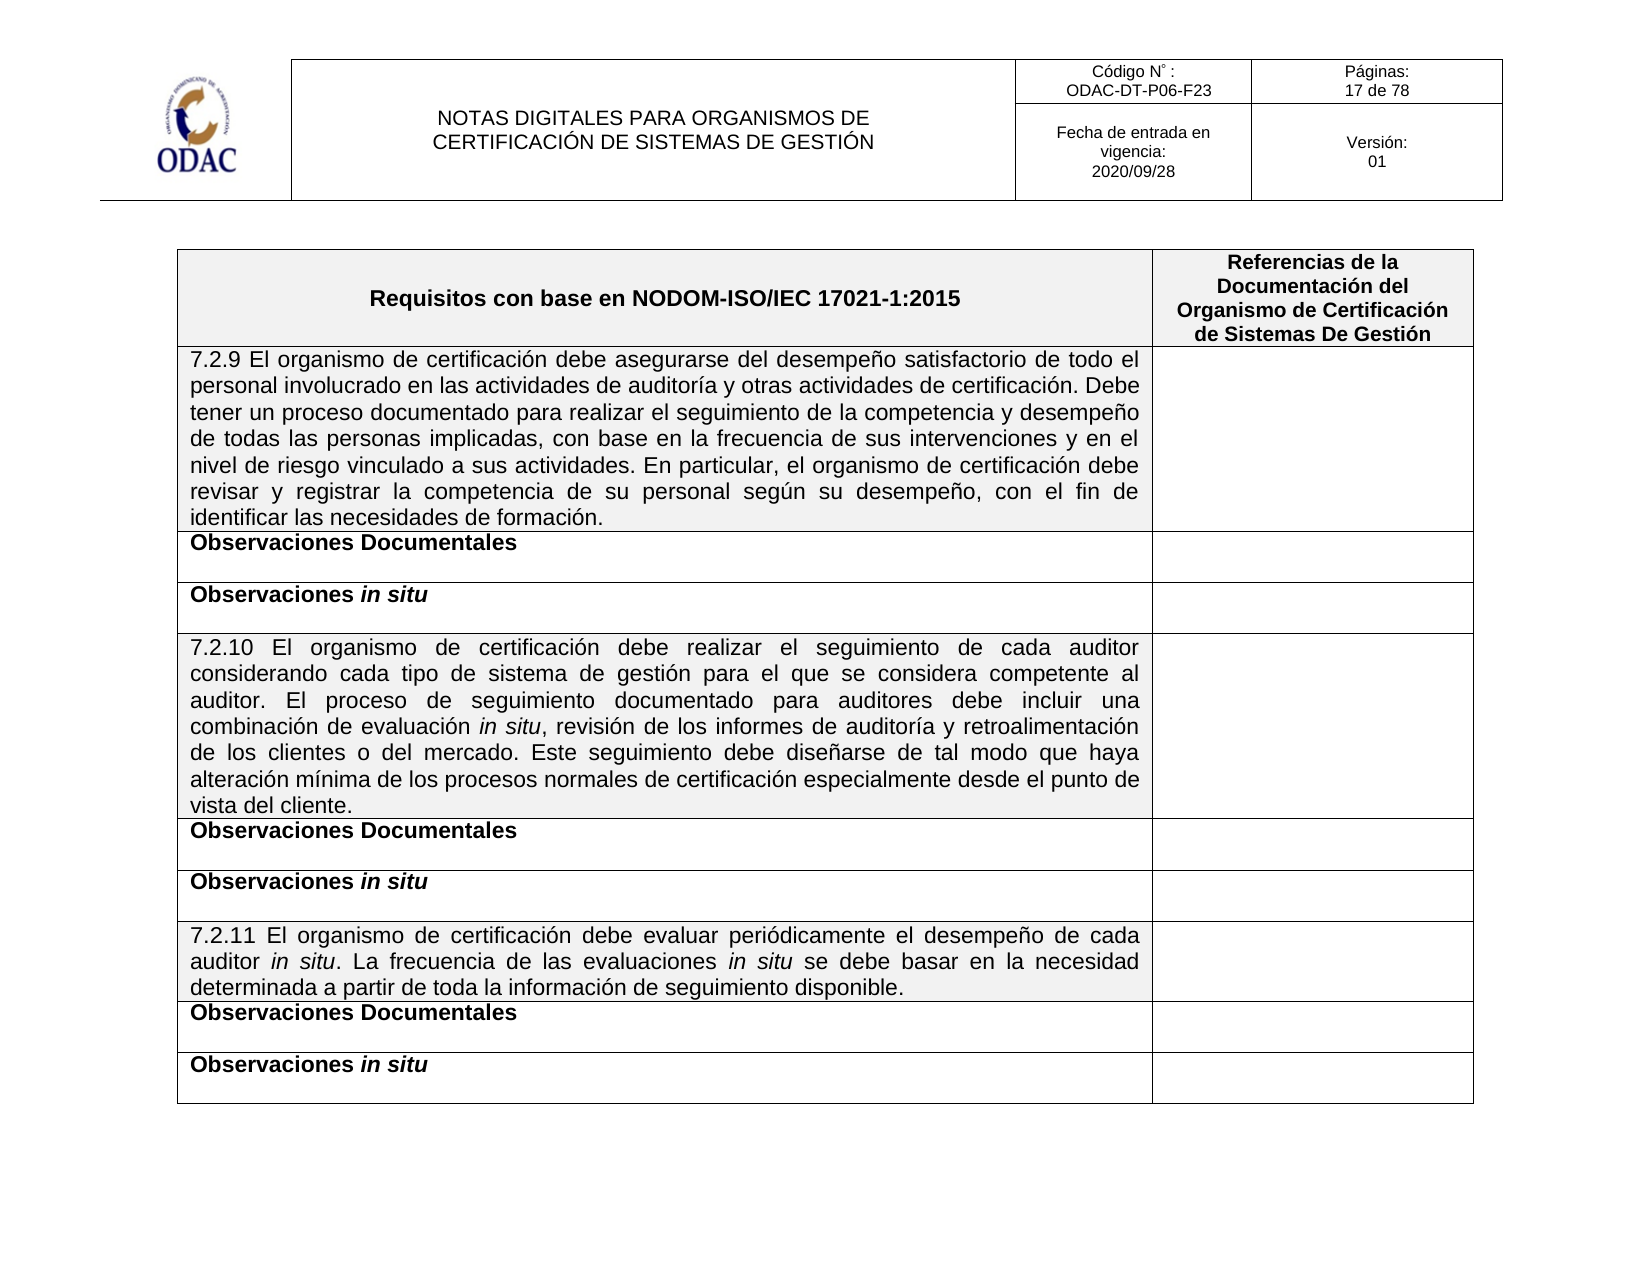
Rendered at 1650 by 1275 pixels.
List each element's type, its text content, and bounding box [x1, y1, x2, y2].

table_cell Observaciones in situ [178, 871, 1152, 921]
table_cell [1153, 922, 1473, 1001]
table_cell 7.2.10 El organismo de certificación debe realizar el seguimiento de cada auditor considerando cada tipo de sistema de gestión para el que se considera competente al auditor. El proceso de seguimiento documentado para auditores debe incluir una combinación de evaluación in situ, revisión de los informes de auditoría y retroalimentación de los clientes o del mercado. Este seguimiento debe diseñarse de tal modo que haya alteración mínima de los procesos normales de certificación especialmente desde el punto de vista del cliente. [178, 634, 1152, 818]
table_cell Observaciones Documentales [178, 532, 1152, 582]
table_header Requisitos con base en NODOM-ISO/IEC 17021-1:2015 [178, 250, 1152, 346]
table_cell Observaciones in situ [178, 1053, 1152, 1103]
table_cell [1153, 871, 1473, 921]
table_cell [1153, 347, 1473, 531]
picture [133, 60, 258, 200]
table_cell [1153, 1002, 1473, 1052]
table_cell [1153, 1053, 1473, 1103]
table_cell [1153, 532, 1473, 582]
table_cell 7.2.11 El organismo de certificación debe evaluar periódicamente el desempeño de cada auditor in situ. La frecuencia de las evaluaciones in situ se debe basar en la necesidad determinada a partir de toda la información de seguimiento disponible. [178, 922, 1152, 1001]
table_cell Observaciones Documentales [178, 819, 1152, 870]
table_cell [1153, 634, 1473, 818]
table_cell [1153, 819, 1473, 870]
table_cell Observaciones in situ [178, 583, 1152, 633]
table_cell 7.2.9 El organismo de certificación debe asegurarse del desempeño satisfactorio de todo el personal involucrado en las actividades de auditoría y otras actividades de certificación. Debe tener un proceso documentado para realizar el seguimiento de la competencia y desempeño de todas las personas implicadas, con base en la frecuencia de sus intervenciones y en el nivel de riesgo vinculado a sus actividades. En particular, el organismo de certificación debe revisar y registrar la competencia de su personal según su desempeño, con el fin de identificar las necesidades de formación. [178, 347, 1152, 531]
table_header Referencias de la Documentación del Organismo de Certificación de Sistemas De Gestión [1153, 250, 1473, 346]
table_cell Observaciones Documentales [178, 1002, 1152, 1052]
table_cell [1153, 583, 1473, 633]
